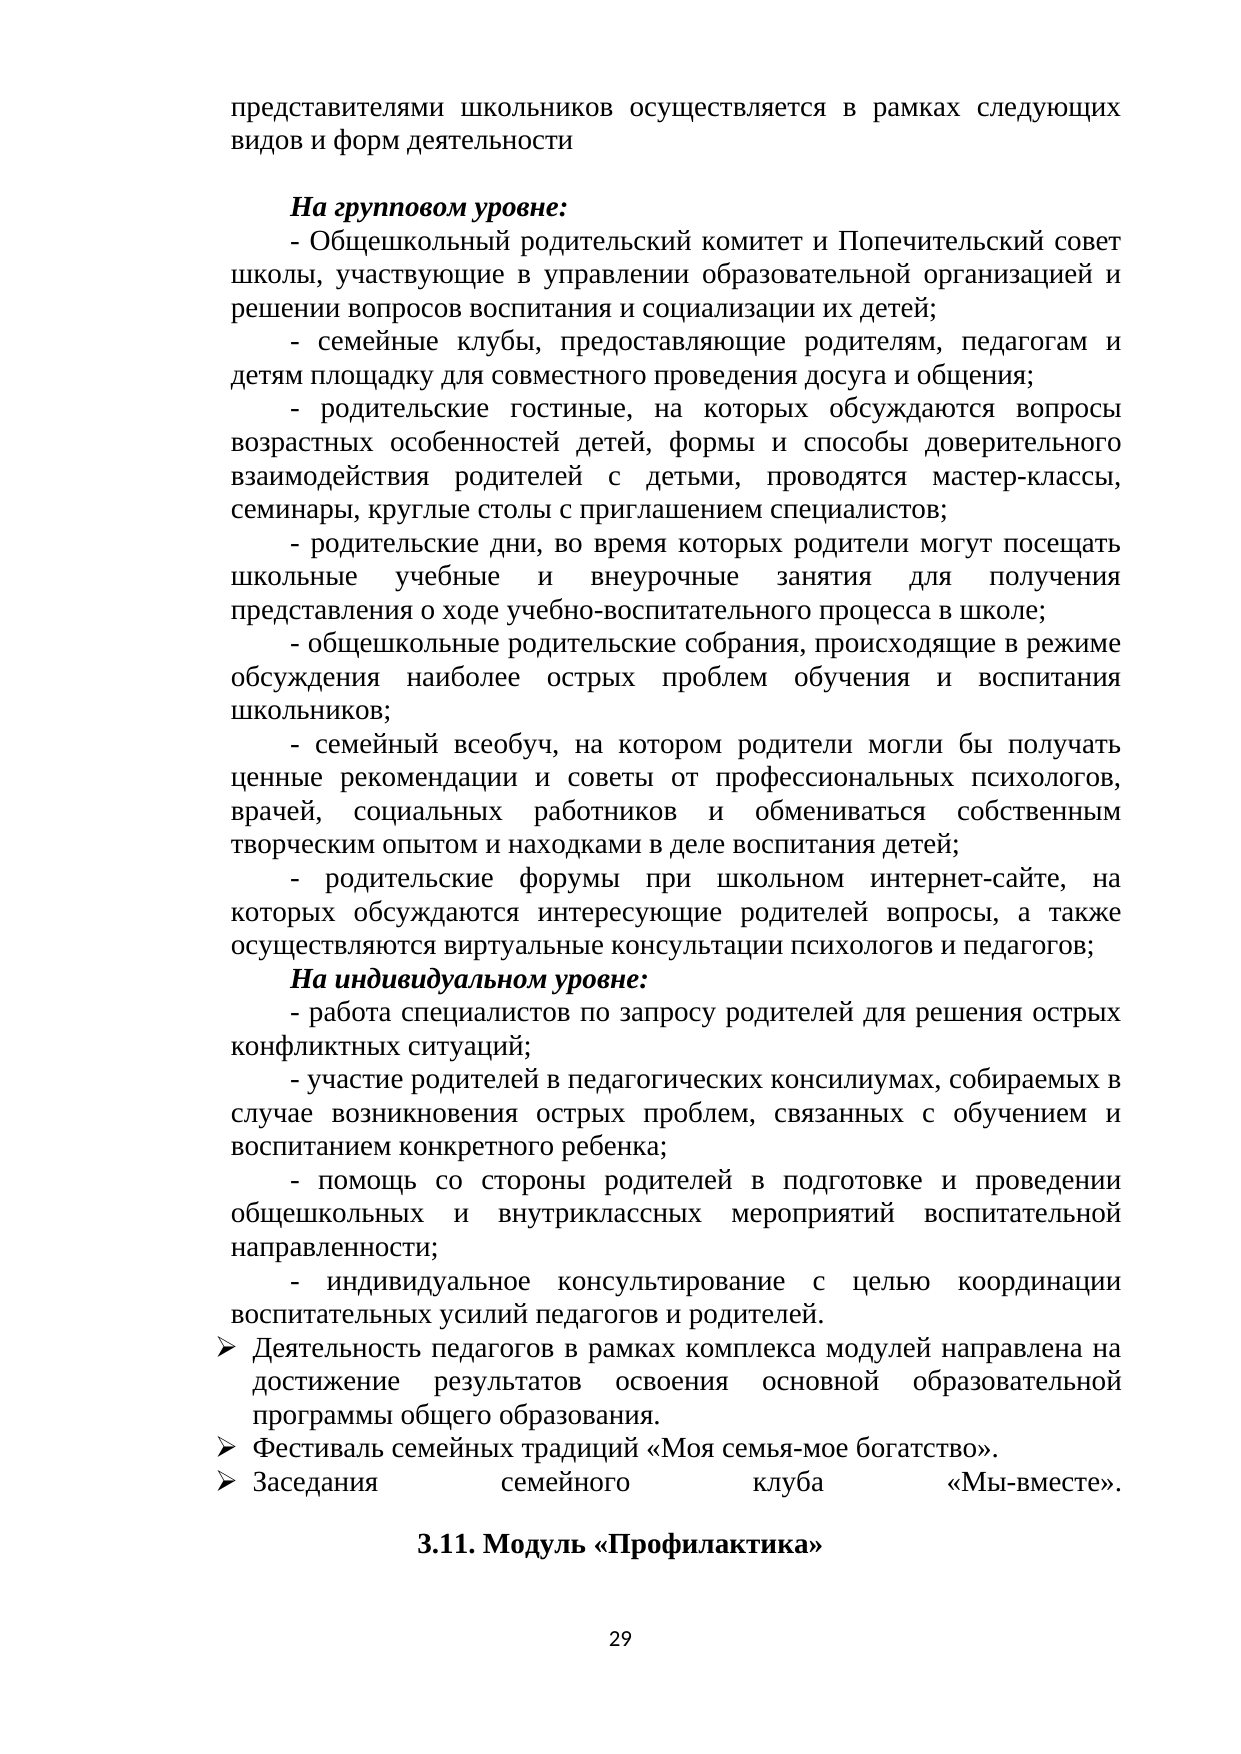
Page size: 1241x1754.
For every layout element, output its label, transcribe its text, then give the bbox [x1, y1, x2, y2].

text - родительские гостиные, на которых обсуждаются вопросы возрастных особенностей детей, формы и способы доверительного взаимодействия родителей с детьми, проводятся мастер-классы, семинары, круглые столы с приглашением специалистов; [231, 391, 1122, 525]
text 3.11. Модуль «Профилактика» [118, 1526, 1122, 1559]
text - Общешкольный родительский комитет и Попечительский совет школы, участвующие в управлении образовательной организацией и решении вопросов воспитания и социализации их детей; [231, 223, 1122, 323]
text - общешкольные родительские собрания, происходящие в режиме обсуждения наиболее острых проблем обучения и воспитания школьников; [231, 625, 1122, 726]
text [231, 89, 1122, 156]
text - родительские дни, во время которых родители могут посещать школьные учебные и внеурочные занятия для получения представления о ходе учебно-воспитательного процесса в школе; [231, 525, 1122, 625]
text - участие родителей в педагогических консилиумах, собираемых в случае возникновения острых проблем, связанных с обучением и воспитанием конкретного ребенка; [231, 1061, 1122, 1162]
text - помощь со стороны родителей в подготовке и проведении общешкольных и внутриклассных мероприятий воспитательной направленности; [231, 1162, 1122, 1263]
text На индивидуальном уровне: [231, 961, 1122, 994]
text - семейные клубы, предоставляющие родителям, педагогам и детям площадку для совместного проведения досуга и общения; [231, 323, 1122, 391]
list Деятельность педагогов в рамках комплекса модулей направлена на достижение результатов освоения основной образовательной программы общего образования. [215, 1330, 1122, 1430]
list Фестиваль семейных традиций «Моя семья-мое богатство». [215, 1430, 1122, 1464]
text - семейный всеобуч, на котором родители могли бы получать ценные рекомендации и советы от профессиональных психологов, врачей, социальных работников и обмениваться собственным творческим опытом и находками в деле воспитания детей; [231, 726, 1122, 860]
list Заседания семейного клуба «Мы-вместе». [215, 1464, 1122, 1526]
text - индивидуальное консультирование c целью координации воспитательных усилий педагогов и родителей. [231, 1263, 1122, 1330]
text - работа специалистов по запросу родителей для решения острых конфликтных ситуаций; [231, 994, 1122, 1061]
text На групповом уровне: [231, 189, 1122, 223]
text - родительские форумы при школьном интернет-сайте, на которых обсуждаются интересующие родителей вопросы, а также осуществляются виртуальные консультации психологов и педагогов; [231, 860, 1122, 961]
